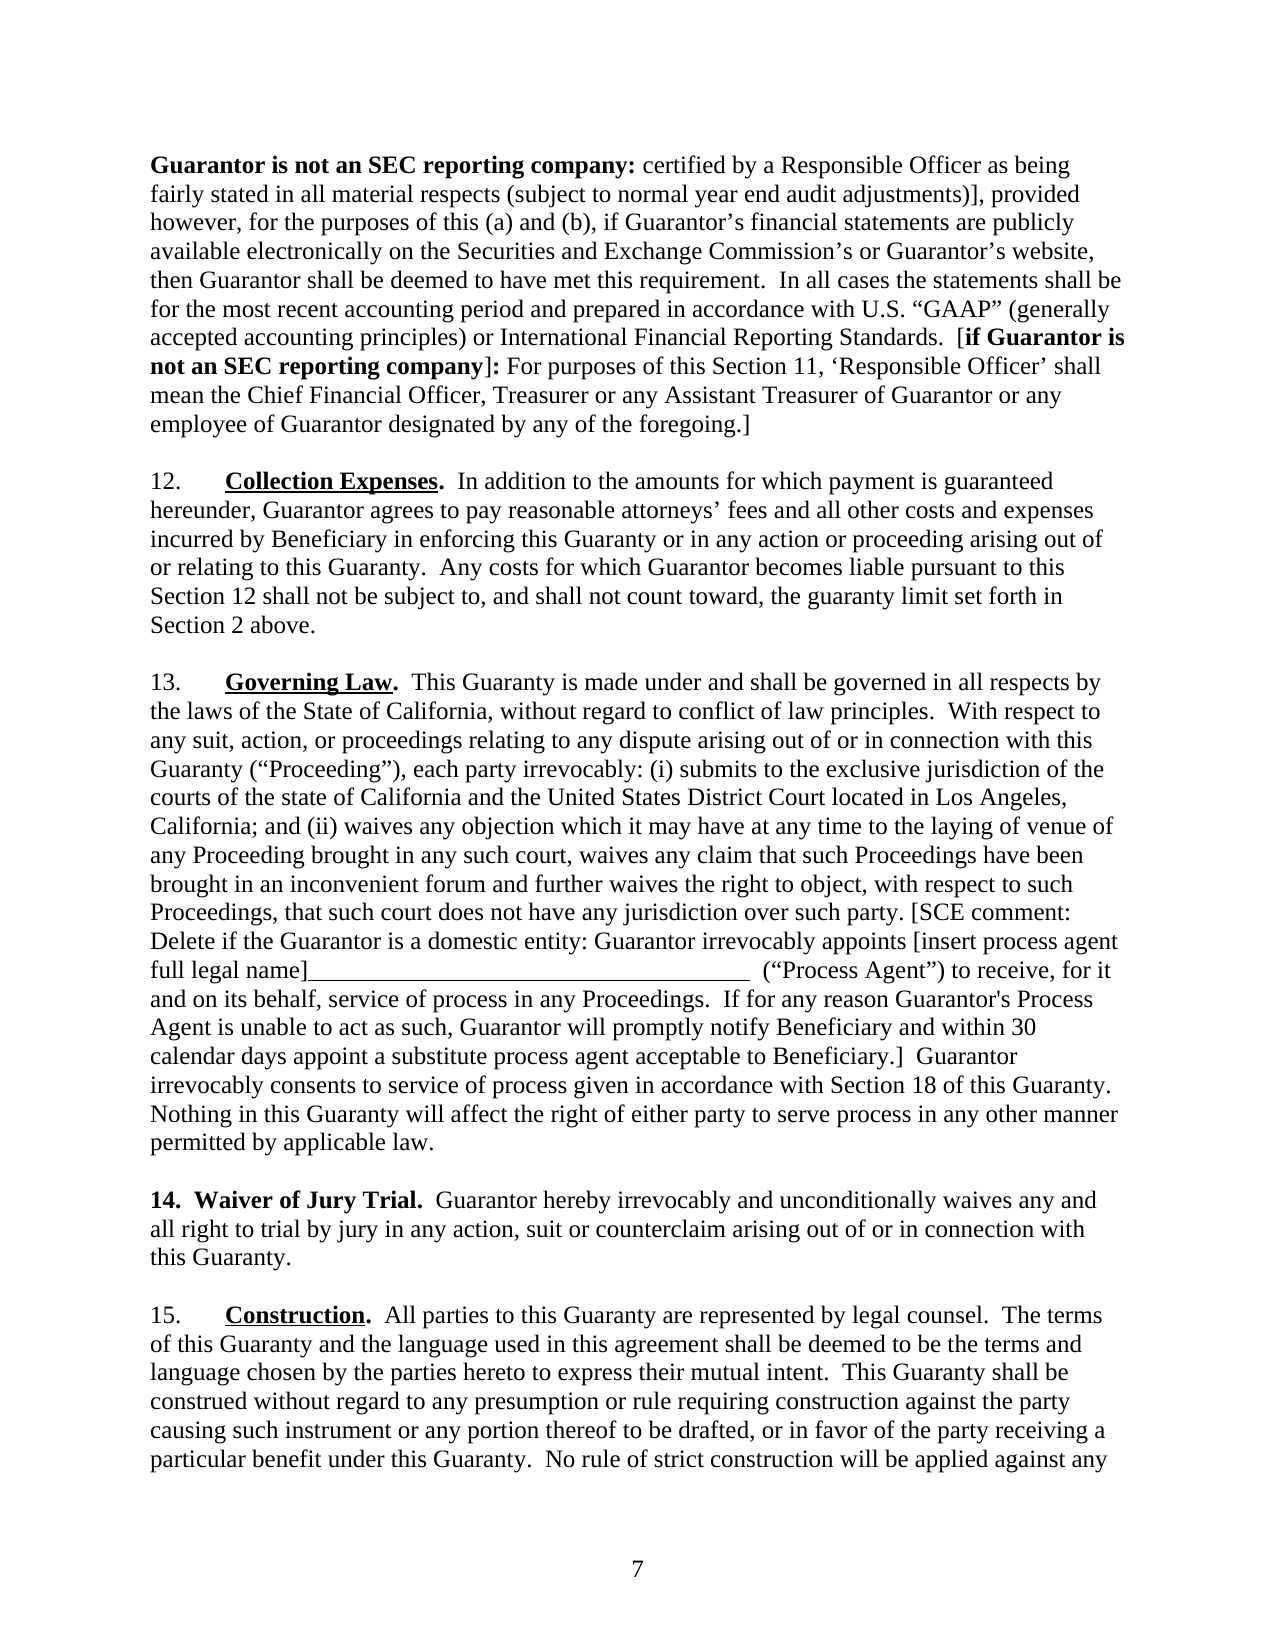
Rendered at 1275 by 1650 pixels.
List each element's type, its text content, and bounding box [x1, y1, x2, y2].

text 13. Governing Law. This Guaranty is made under and shall be governed in all respects by the laws of the State of , without regard to conflict of law principles. With respect to any suit, action, or proceedings relating to any dispute arising out of or in connection with this Guaranty (“Proceeding”), each party irrevocably: (i) submits to the exclusive jurisdiction of the courts of the state of California and the United States District Court located in Los Angeles, California; and (ii) waives any objection which it may have at any time to the laying of venue of any Proceeding brought in any such court, waives any claim that such Proceedings have been brought in an inconvenient forum and further waives the right to object, with respect to such Proceedings, that such court does not have any jurisdiction over such party. [SCE comment: Delete if the Guarantor is a domestic entity: Guarantor irrevocably appoints [insert process agent full legal name] (“Process Agent”) to receive, for it and on its behalf, service of process in any Proceedings. If for any reason Guarantor's Process Agent is unable to act as such, Guarantor will promptly notify Beneficiary and within 30 calendar days appoint a substitute process agent acceptable to Beneficiary.] Guarantor irrevocably consents to service of process given in accordance with Section 18 of this Guaranty. Nothing in this Guaranty will affect the right of either party to serve process in any other manner permitted by applicable law. [150, 667, 1125, 1156]
text 14. Waiver of Jury Trial. Guarantor hereby irrevocably and unconditionally waives any and all right to trial by jury in any action, suit or counterclaim arising out of or in connection with this Guaranty. [150, 1185, 1125, 1271]
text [150, 1300, 1125, 1472]
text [150, 150, 1125, 437]
text 12. Collection Expenses. In addition to the amounts for which payment is guaranteed hereunder, Guarantor agrees to pay reasonable attorneys’ fees and all other costs and expenses incurred by Beneficiary in enforcing this Guaranty or in any action or proceeding arising out of or relating to this Guaranty. Any costs for which Guarantor becomes liable pursuant to this Section 12 shall not be subject to, and shall not count toward, the guaranty limit set forth in Section 2 above. [150, 466, 1125, 639]
